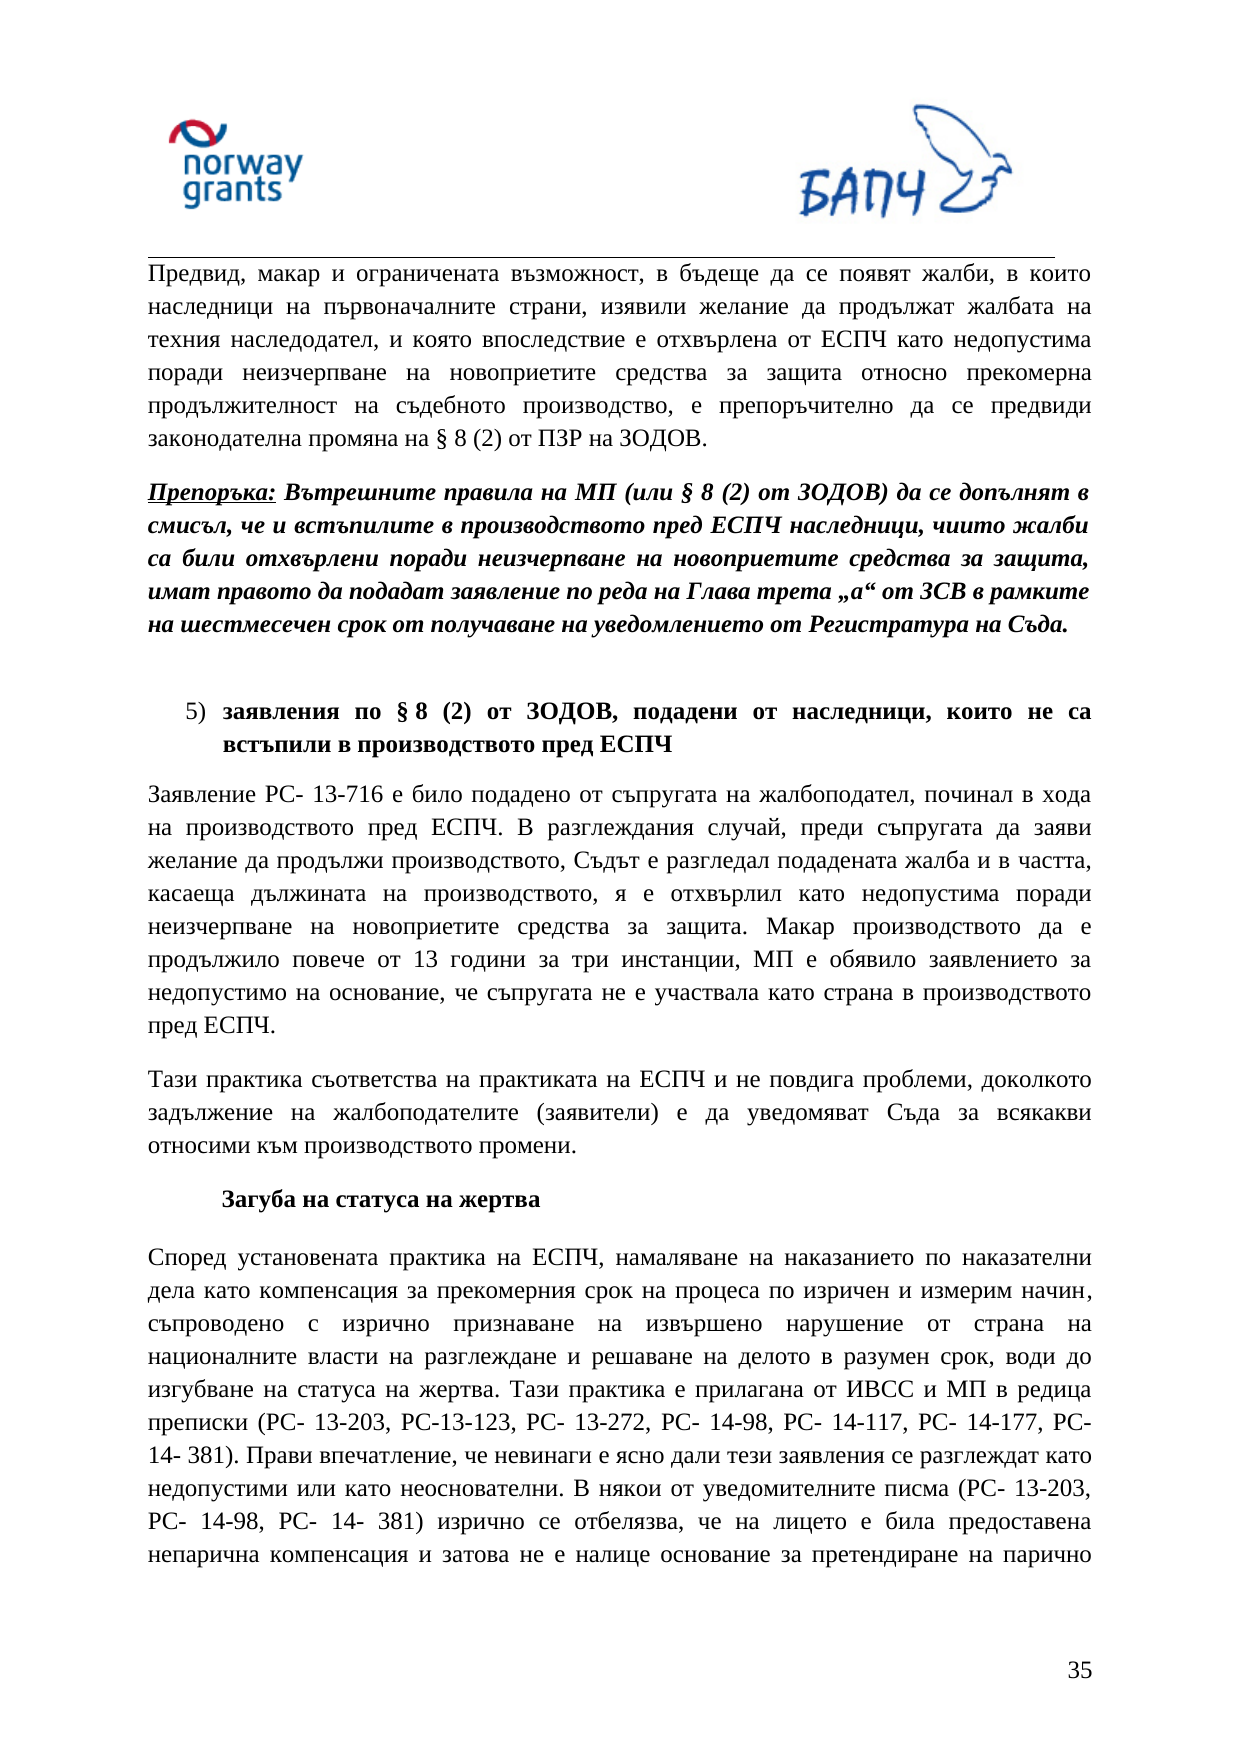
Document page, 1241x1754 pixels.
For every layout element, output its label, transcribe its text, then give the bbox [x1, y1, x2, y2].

subtitle Загуба на статуса на жертва [148, 1184, 1093, 1212]
text Предвид, макар и ограничената възможност, в бъдеще да се появят жалби, в които наследници на първоначалните страни, изявили желание да продължат жалбата на техния наследодател, и която впоследствие е отхвърлена от ЕСПЧ като недопустима поради неизчерпване на новоприетите средства за защита относно прекомерна продължителност на съдебното производство, е препоръчително да се предвиди законодателна промяна на § 8 (2) от ПЗР на ЗОДОВ. [148, 258, 1093, 452]
picture [147, 78, 325, 255]
text Тази практика съответства на практиката на ЕСПЧ и не повдига проблеми, доколкото задължение на жалбоподателите (заявители) е да уведомяват Съда за всякакви относими към производството промени. [148, 1064, 1093, 1158]
list заявления по § 8 (2) от ЗОДОВ, подадени от наследници, които не са встъпили в производството пред ЕСПЧ [185, 696, 1093, 758]
text Заявление РС- 13-716 е било подадено от съпругата на жалбоподател, починал в хода на производството пред ЕСПЧ. В разглеждания случай, преди съпругата да заяви желание да продължи производството, Съдът е разгледал подадената жалба и в частта, касаеща дължината на производството, я е отхвърлил като недопустима поради неизчерпване на новоприетите средства за защита. Макар производството да е продължило повече от 13 години за три инстанции, МП е обявило заявлението за недопустимо на основание, че съпругата не е участвала като страна в производството пред ЕСПЧ. [148, 779, 1093, 1039]
text Препоръка: Вътрешните правила на МП (или § 8 (2) от ЗОДОВ) да се допълнят в смисъл, че и встъпилите в производството пред ЕСПЧ наследници, чиито жалби са били отхвърлени поради неизчерпване на новоприетите средства за защита, имат правото да подадат заявление по реда на Глава трета „а“ от ЗСВ в рамките на шестмесечен срок от получаване на уведомлението от Регистратура на Съда. [148, 477, 1093, 638]
